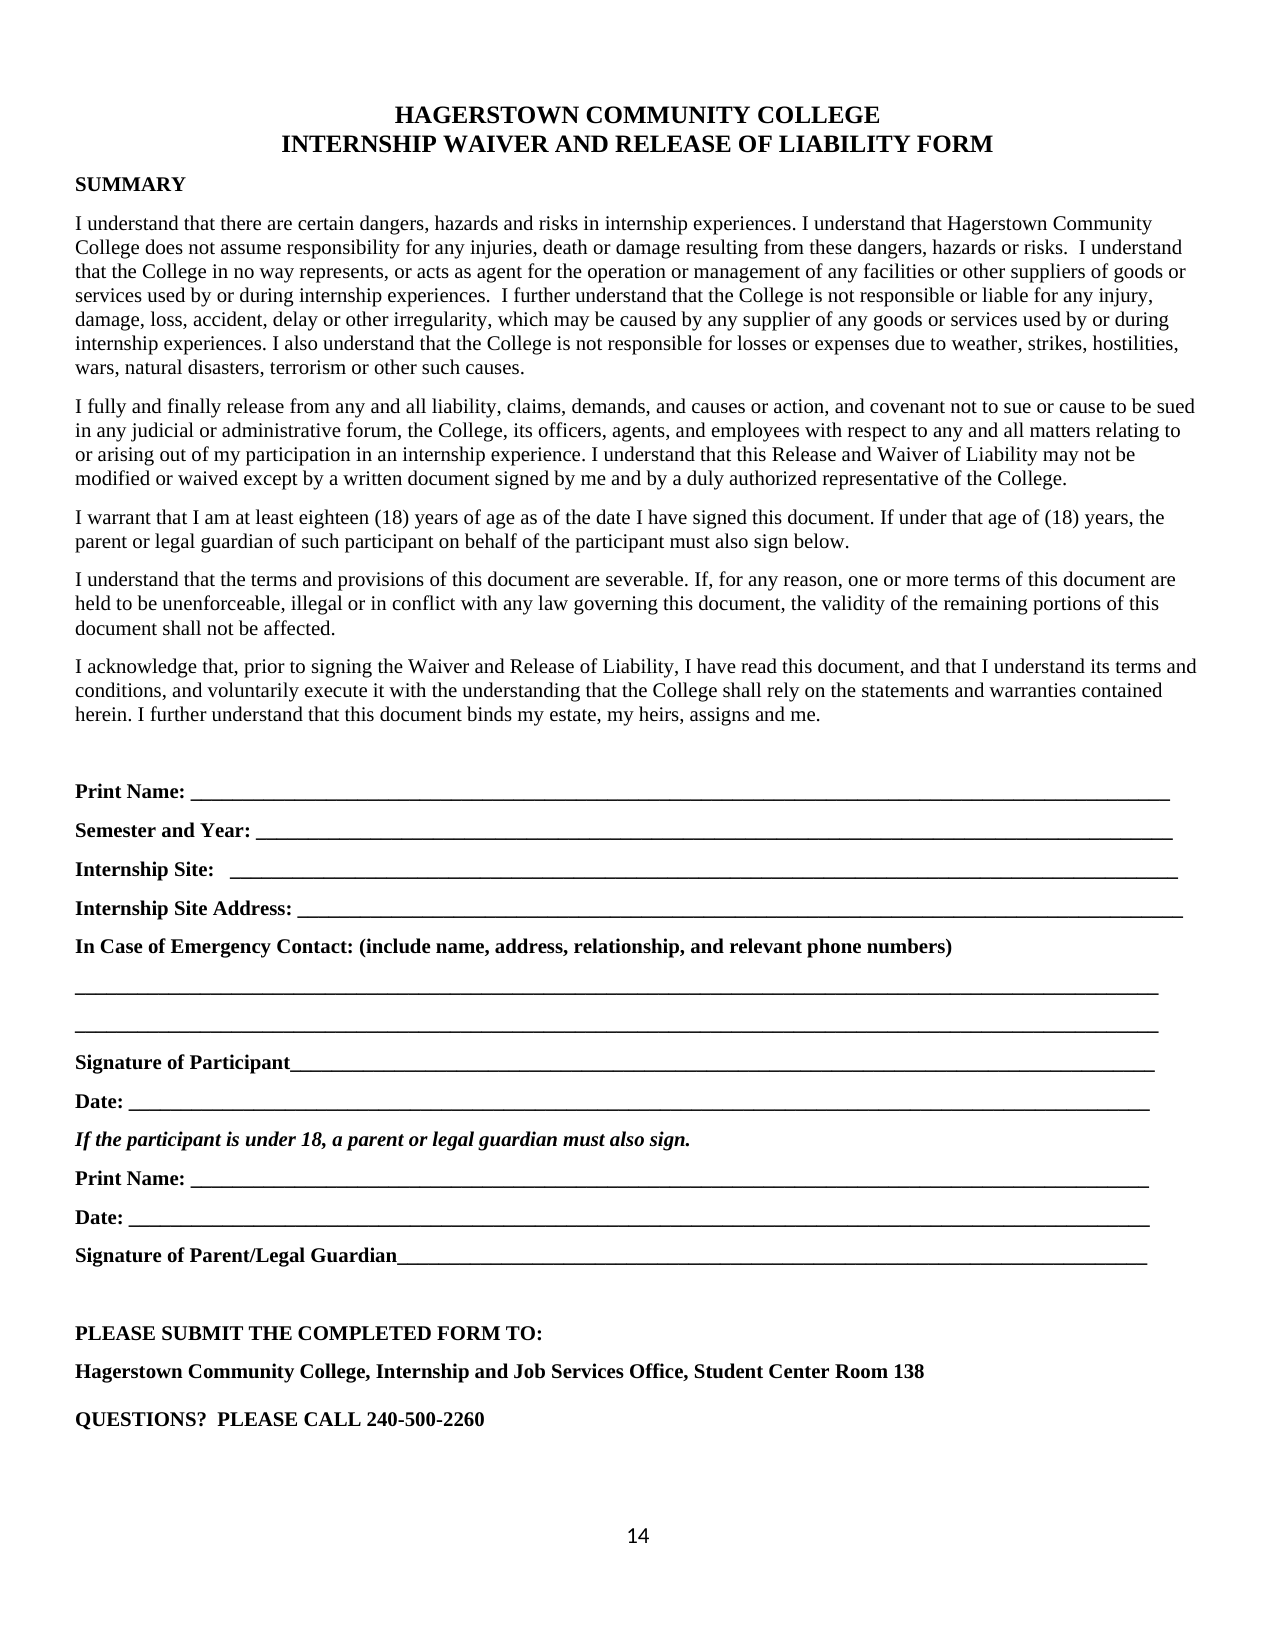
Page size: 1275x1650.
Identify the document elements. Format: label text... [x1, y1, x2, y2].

text I understand that there are certain dangers, hazards and risks in internship experiences. I understand that Hagerstown Community College does not assume responsibility for any injuries, death or damage resulting from these dangers, hazards or risks. I understand that the College in no way represents, or acts as agent for the operation or management of any facilities or other suppliers of goods or services used by or during internship experiences. I further understand that the College is not responsible or liable for any injury, damage, loss, accident, delay or other irregularity, which may be caused by any supplier of any goods or services used by or during internship experiences. I also understand that the College is not responsible for losses or expenses due to weather, strikes, hostilities, wars, natural disasters, terrorism or other such causes. [75, 211, 1200, 379]
text Date: __________________________________________________________________________________________________ [75, 1089, 1200, 1113]
text Signature of Participant___________________________________________________________________________________ [75, 1050, 1200, 1074]
text Hagerstown Community College, Internship and Job Services Office, Student Center Room 138 [75, 1359, 1200, 1383]
text I understand that the terms and provisions of this document are severable. If, for any reason, one or more terms of this document are held to be unenforceable, illegal or in conflict with any law governing this document, the validity of the remaining portions of this document shall not be affected. [75, 567, 1200, 639]
text I fully and finally release from any and all liability, claims, demands, and causes or action, and covenant not to sue or cause to be sued in any judicial or administrative forum, the College, its officers, agents, and employees with respect to any and all matters relating to or arising out of my participation in an internship experience. I understand that this Release and Waiver of Liability may not be modified or waived except by a written document signed by me and by a duly authorized representative of the College. [75, 394, 1200, 490]
text I warrant that I am at least eighteen (18) years of age as of the date I have signed this document. If under that age of (18) years, the parent or legal guardian of such participant on behalf of the participant must also sign below. [75, 504, 1200, 553]
text HAGERSTOWN COMMUNITY COLLEGE INTERNSHIP WAIVER AND RELEASE OF LIABILITY FORM [75, 100, 1200, 157]
text If the participant is under 18, a parent or legal guardian must also sign. [75, 1127, 1200, 1151]
text PLEASE SUBMIT THE COMPLETED FORM TO: [75, 1321, 1200, 1344]
text Internship Site: ___________________________________________________________________________________________ [75, 857, 1200, 881]
text Date: __________________________________________________________________________________________________ [75, 1204, 1200, 1229]
text Signature of Parent/Legal Guardian________________________________________________________________________ [75, 1243, 1200, 1267]
text QUESTIONS? PLEASE CALL 240-500-2260 [75, 1407, 1200, 1431]
text In Case of Emergency Contact: (include name, address, relationship, and relevant phone numbers) [75, 934, 1200, 958]
text Internship Site Address: _____________________________________________________________________________________ [75, 895, 1200, 919]
text I acknowledge that, prior to signing the Waiver and Release of Liability, I have read this document, and that I understand its terms and conditions, and voluntarily execute it with the understanding that the College shall rely on the statements and warranties contained herein. I further understand that this document binds my estate, my heirs, assigns and me. [75, 654, 1200, 726]
text ________________________________________________________________________________________________________ [75, 973, 1200, 997]
text ________________________________________________________________________________________________________ [75, 1011, 1200, 1035]
text Print Name: ______________________________________________________________________________________________ [75, 779, 1200, 803]
text SUMMARY [75, 172, 1200, 196]
text Print Name: ____________________________________________________________________________________________ [75, 1166, 1200, 1190]
text Semester and Year: ________________________________________________________________________________________ [75, 818, 1200, 842]
